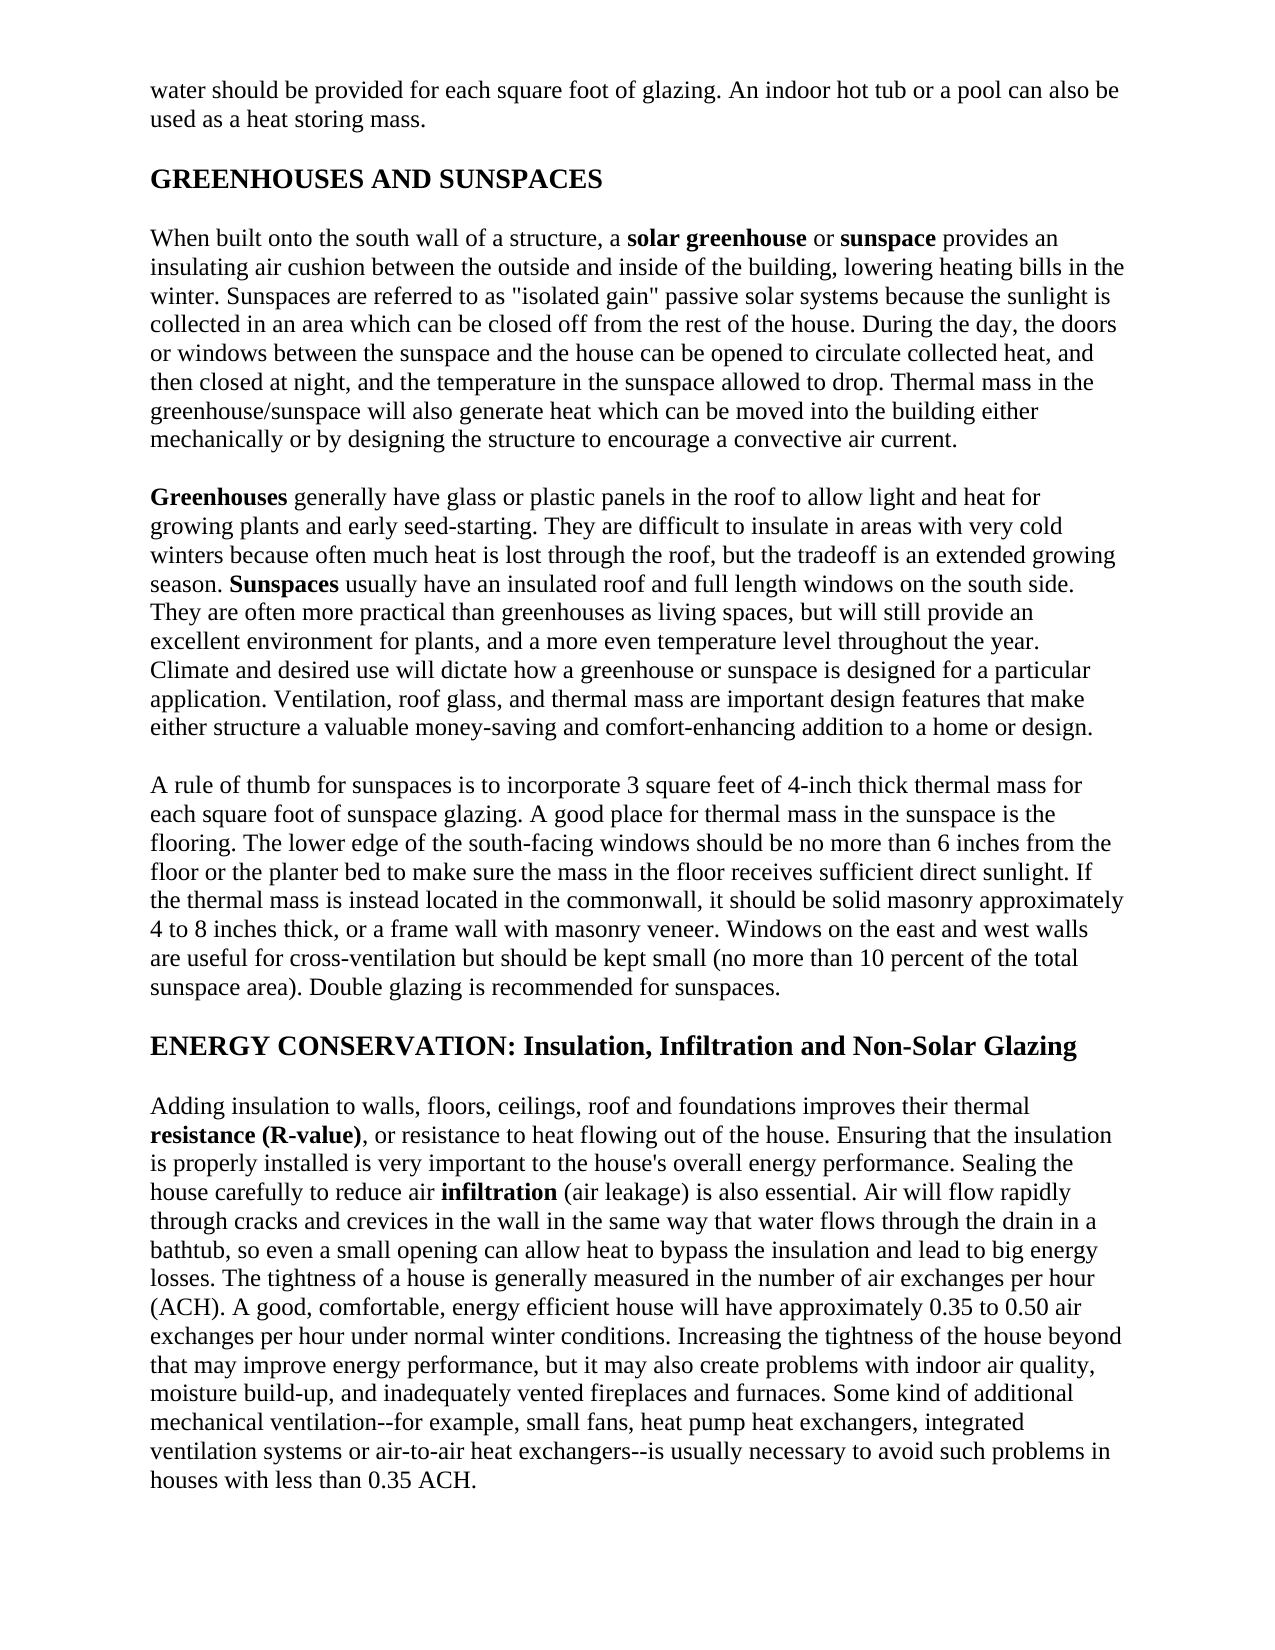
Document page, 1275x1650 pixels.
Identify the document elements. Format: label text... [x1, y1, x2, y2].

text A rule of thumb for sunspaces is to incorporate 3 square feet of 4-inch thick thermal mass for each square foot of sunspace glazing. A good place for thermal mass in the sunspace is the flooring. The lower edge of the south-facing windows should be no more than 6 inches from the floor or the planter bed to make sure the mass in the floor receives sufficient direct sunlight. If the thermal mass is instead located in the commonwall, it should be solid masonry approximately 4 to 8 inches thick, or a frame wall with masonry veneer. Windows on the east and west walls are useful for cross-ventilation but should be kept small (no more than 10 percent of the total sunspace area). Double glazing is recommended for sunspaces. [150, 770, 1125, 1000]
text Greenhouses generally have glass or plastic panels in the roof to allow light and heat for growing plants and early seed-starting. They are difficult to insulate in areas with very cold winters because often much heat is lost through the roof, but the tradeoff is an extended growing season. Sunspaces usually have an insulated roof and full length windows on the south side. They are often more practical than greenhouses as living spaces, but will still provide an excellent environment for plants, and a more even temperature level throughout the year. Climate and desired use will dictate how a greenhouse or sunspace is designed for a particular application. Ventilation, roof glass, and thermal mass are important design features that make either structure a valuable money-saving and comfort-enhancing addition to a home or design. [150, 482, 1125, 741]
text When built onto the south wall of a structure, a solar greenhouse or sunspace provides an insulating air cushion between the outside and inside of the building, lowering heating bills in the winter. Sunspaces are referred to as "isolated gain" passive solar systems because the sunlight is collected in an area which can be closed off from the rest of the house. During the day, the doors or windows between the sunspace and the house can be opened to circulate collected heat, and then closed at night, and the temperature in the sunspace allowed to drop. Thermal mass in the greenhouse/sunspace will also generate heat which can be moved into the building either mechanically or by designing the structure to encourage a convective air current. [150, 223, 1125, 453]
text GREENHOUSES AND SUNSPACES [150, 162, 1125, 194]
text Adding insulation to walls, floors, ceilings, roof and foundations improves their thermal resistance (R-value), or resistance to heat flowing out of the house. Ensuring that the insulation is properly installed is very important to the house's overall energy performance. Sealing the house carefully to reduce air infiltration (air leakage) is also essential. Air will flow rapidly through cracks and crevices in the wall in the same way that water flows through the drain in a bathtub, so even a small opening can allow heat to bypass the insulation and lead to big energy losses. The tightness of a house is generally measured in the number of air exchanges per hour (ACH). A good, comfortable, energy efficient house will have approximately 0.35 to 0.50 air exchanges per hour under normal winter conditions. Increasing the tightness of the house beyond that may improve energy performance, but it may also create problems with indoor air quality, moisture build-up, and inadequately vented fireplaces and furnaces. Some kind of additional mechanical ventilation--for example, small fans, heat pump heat exchangers, integrated ventilation systems or air-to-air heat exchangers--is usually necessary to avoid such problems in houses with less than 0.35 ACH. [150, 1091, 1125, 1493]
text ENERGY CONSERVATION: Insulation, Infiltration and Non-Solar Glazing [150, 1029, 1125, 1062]
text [150, 75, 1125, 132]
